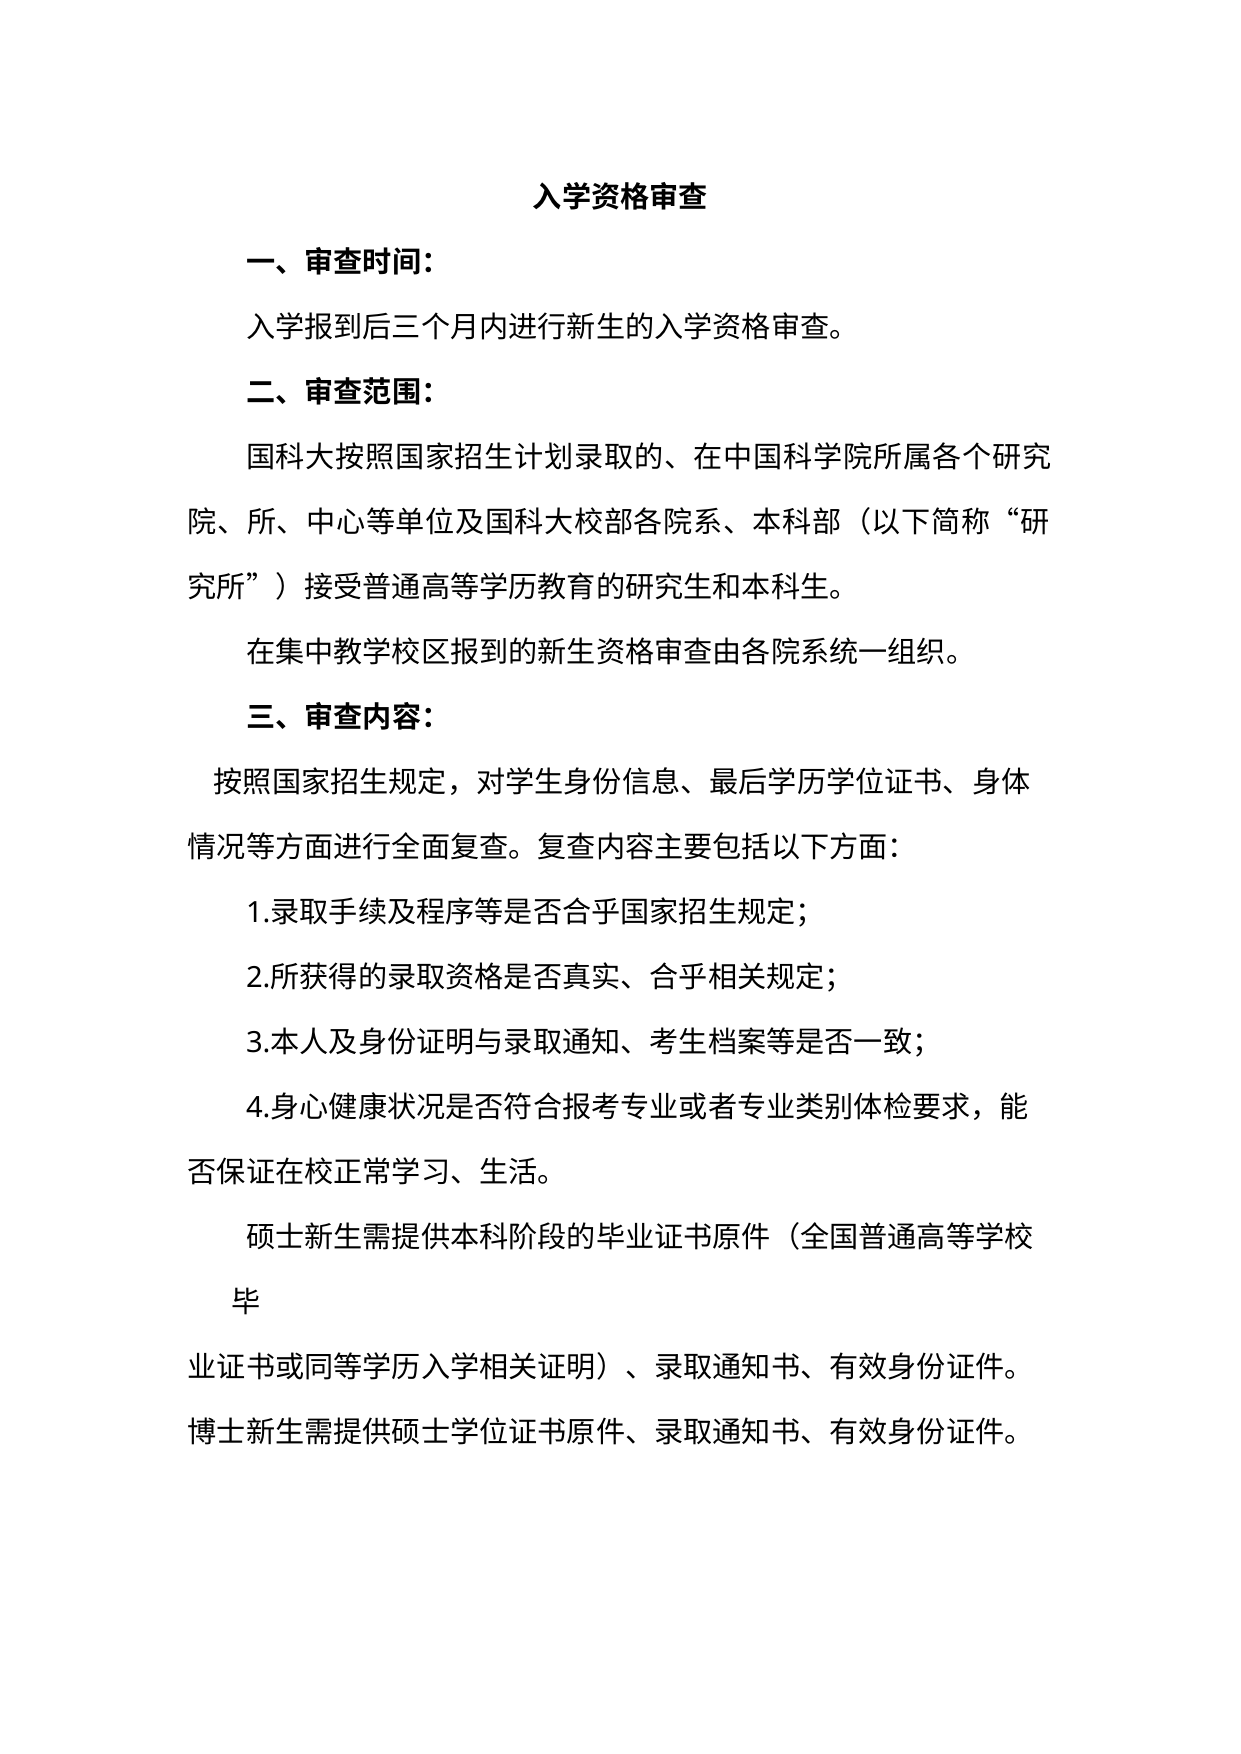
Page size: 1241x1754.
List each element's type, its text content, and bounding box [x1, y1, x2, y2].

text 在集中教学校区报到的新生资格审查由各院系统一组织。 [187, 617, 1053, 682]
text 入学报到后三个月内进行新生的入学资格审查。 [187, 292, 1053, 357]
text 硕士新生需提供本科阶段的毕业证书原件（全国普通高等学校毕 [231, 1202, 1053, 1332]
text 二、审查范围： [187, 357, 1053, 422]
text 业证书或同等学历入学相关证明）、录取通知书、有效身份证件。 博士新生需提供硕士学位证书原件、录取通知书、有效身份证件。 [187, 1332, 1053, 1462]
text 国科大按照国家招生计划录取的、在中国科学院所属各个研究院、所、中心等单位及国科大校部各院系、本科部（以下简称“研究所”）接受普通高等学历教育的研究生和本科生。 [187, 422, 1053, 617]
text 一、审查时间： [187, 227, 1053, 292]
text 2.所获得的录取资格是否真实、合乎相关规定； [187, 942, 1053, 1007]
text 按照国家招生规定，对学生身份信息、最后学历学位证书、身体情况等方面进行全面复查。复查内容主要包括以下方面： [187, 747, 1053, 877]
text 3.本人及身份证明与录取通知、考生档案等是否一致； [187, 1007, 1053, 1072]
text 入学资格审查 [187, 162, 1053, 227]
text 1.录取手续及程序等是否合乎国家招生规定； [187, 877, 1053, 942]
text 4.身心健康状况是否符合报考专业或者专业类别体检要求，能否保证在校正常学习、生活。 [187, 1072, 1053, 1202]
text 三、审查内容： [231, 682, 1053, 747]
